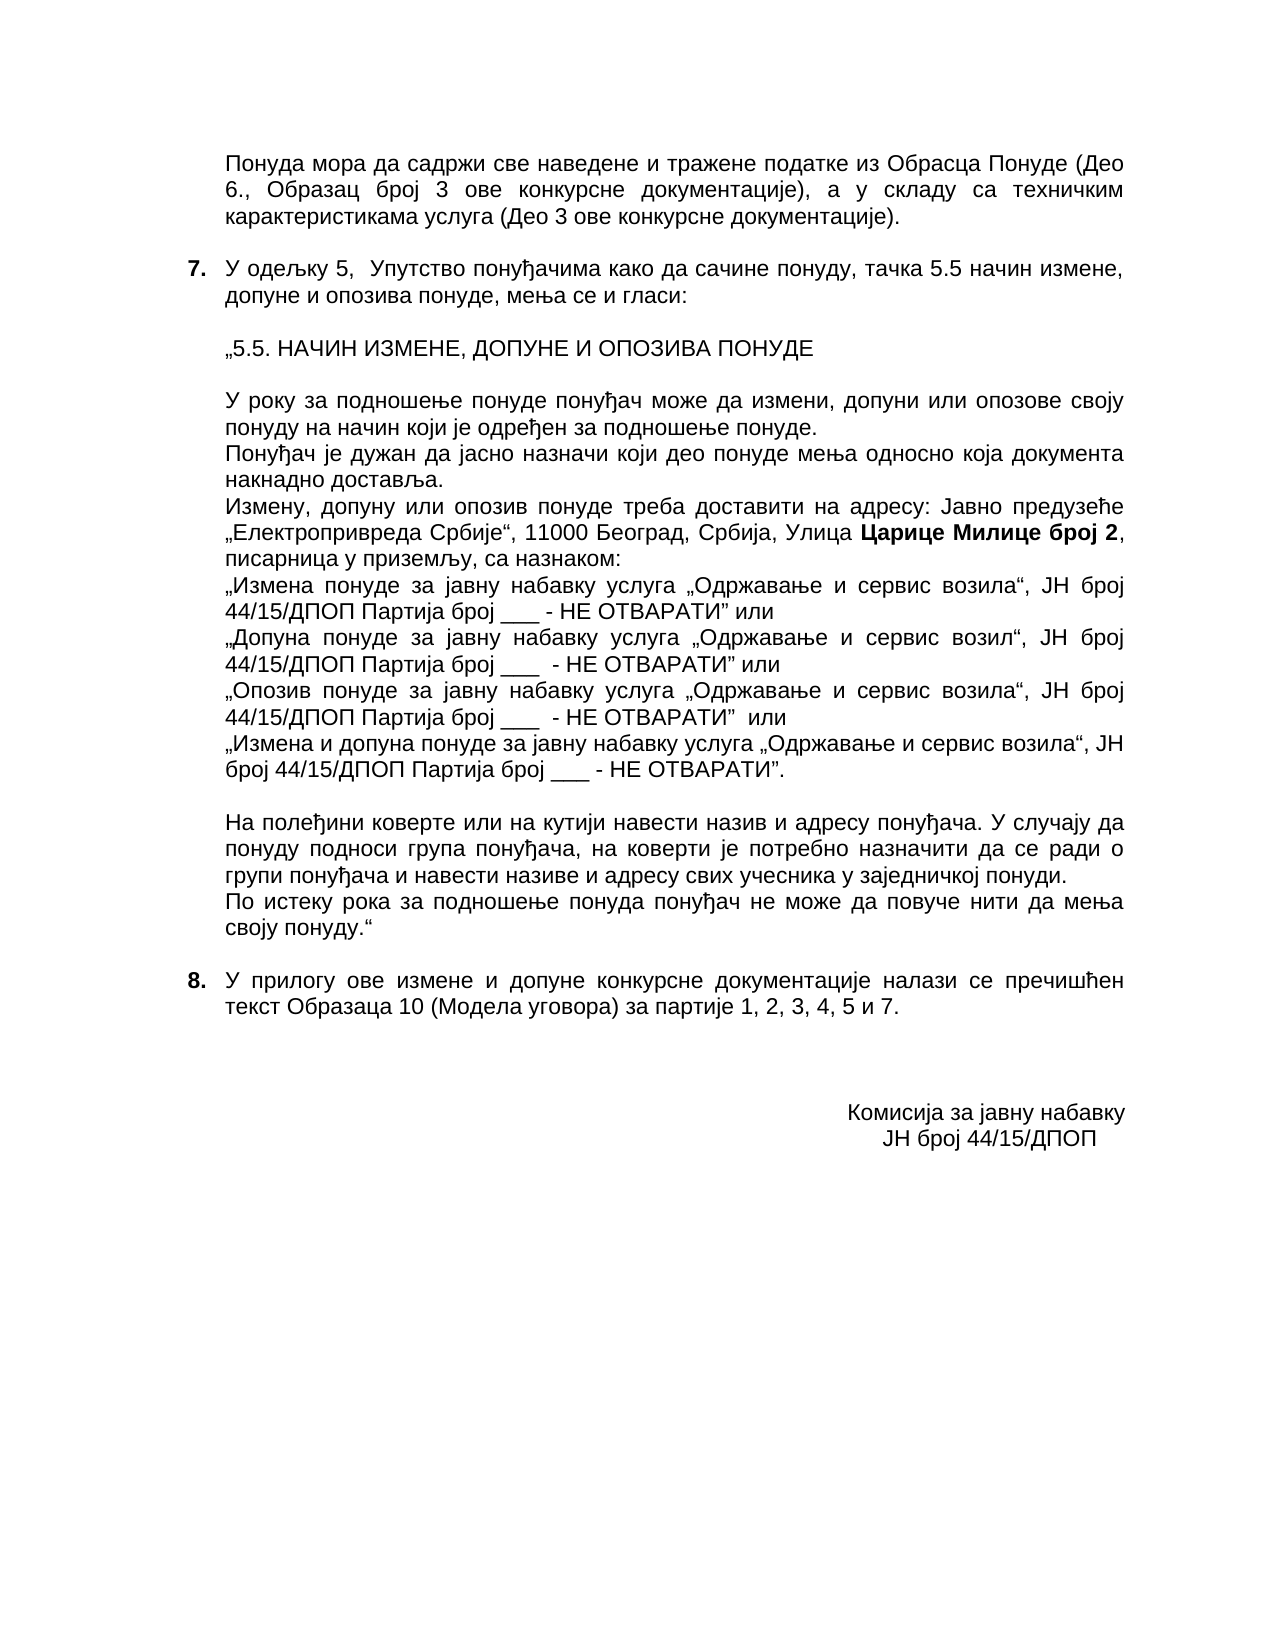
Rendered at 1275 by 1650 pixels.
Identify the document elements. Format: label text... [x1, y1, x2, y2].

text По истеку рока за подношење понуда понуђач не може да повуче нити да мења своју понуду.“ [225, 888, 1125, 941]
text „Измена понуде за јавну набавку услуга „Одржавање и сервис возила“, ЈН број 44/15/ДПОП Партија број ___ - НЕ ОТВАРАТИ” или [225, 572, 1125, 624]
text „5.5. НАЧИН ИЗМЕНЕ, ДОПУНЕ И ОПОЗИВА ПОНУДЕ [225, 334, 1125, 361]
text На полеђини коверте или на кутији навести назив и адресу понуђача. У случају да понуду подноси група понуђача, на коверти је потребно назначити да се ради о групи понуђача и навести називе и адресу свих учесника у заједничкој понуди. [225, 809, 1125, 888]
text „Измена и допуна понуде за јавну набавку услуга „Одржавање и сервис возила“, ЈН број 44/15/ДПОП Партија број ___ - НЕ ОТВАРАТИ”. [225, 730, 1125, 782]
text „Допуна понуде за јавну набавку услуга „Одржавање и сервис возил“, ЈН број 44/15/ДПОП Партија број ___ - НЕ ОТВАРАТИ” или [225, 624, 1125, 677]
list У одељку 5, Упутство понуђачима како да сачине понуду, тачка 5.5 начин измене, допуне и опозива понуде, мења се и гласи: [187, 255, 1125, 308]
text Понуда мора да садржи све наведене и тражене податке из Обрасца Понуде (Део 6., Образац број 3 ове конкурсне документације), а у складу са техничким карактеристикама услуга (Део 3 ове конкурсне документације). [225, 150, 1125, 229]
text ЈН број 44/15/ДПОП [225, 1125, 1125, 1151]
text Комисија за јавну набавку [225, 1099, 1125, 1125]
list У прилогу ове измене и допуне конкурсне документације налази се пречишћен текст Образаца 10 (Модела уговора) за партије 1, 2, 3, 4, 5 и 7. [187, 967, 1125, 1020]
text У року за подношење понуде понуђач може да измени, допуни или опозове своју понуду на начин који је одређен за подношење понуде. [225, 387, 1125, 440]
text Измену, допуну или опозив понуде треба доставити на адресу: Јавно предузеће „Електропривреда Србије“, 11000 Београд, Србија, Улица Царице Милице број 2, писарница у приземљу, са назнаком: [225, 493, 1125, 572]
text „Опозив понуде за јавну набавку услуга „Одржавање и сервис возила“, ЈН број 44/15/ДПОП Партија број ___ - НЕ ОТВАРАТИ” или [225, 677, 1125, 730]
text Понуђач је дужан да јасно назначи који део понуде мења односно која документа накнадно доставља. [225, 440, 1125, 493]
